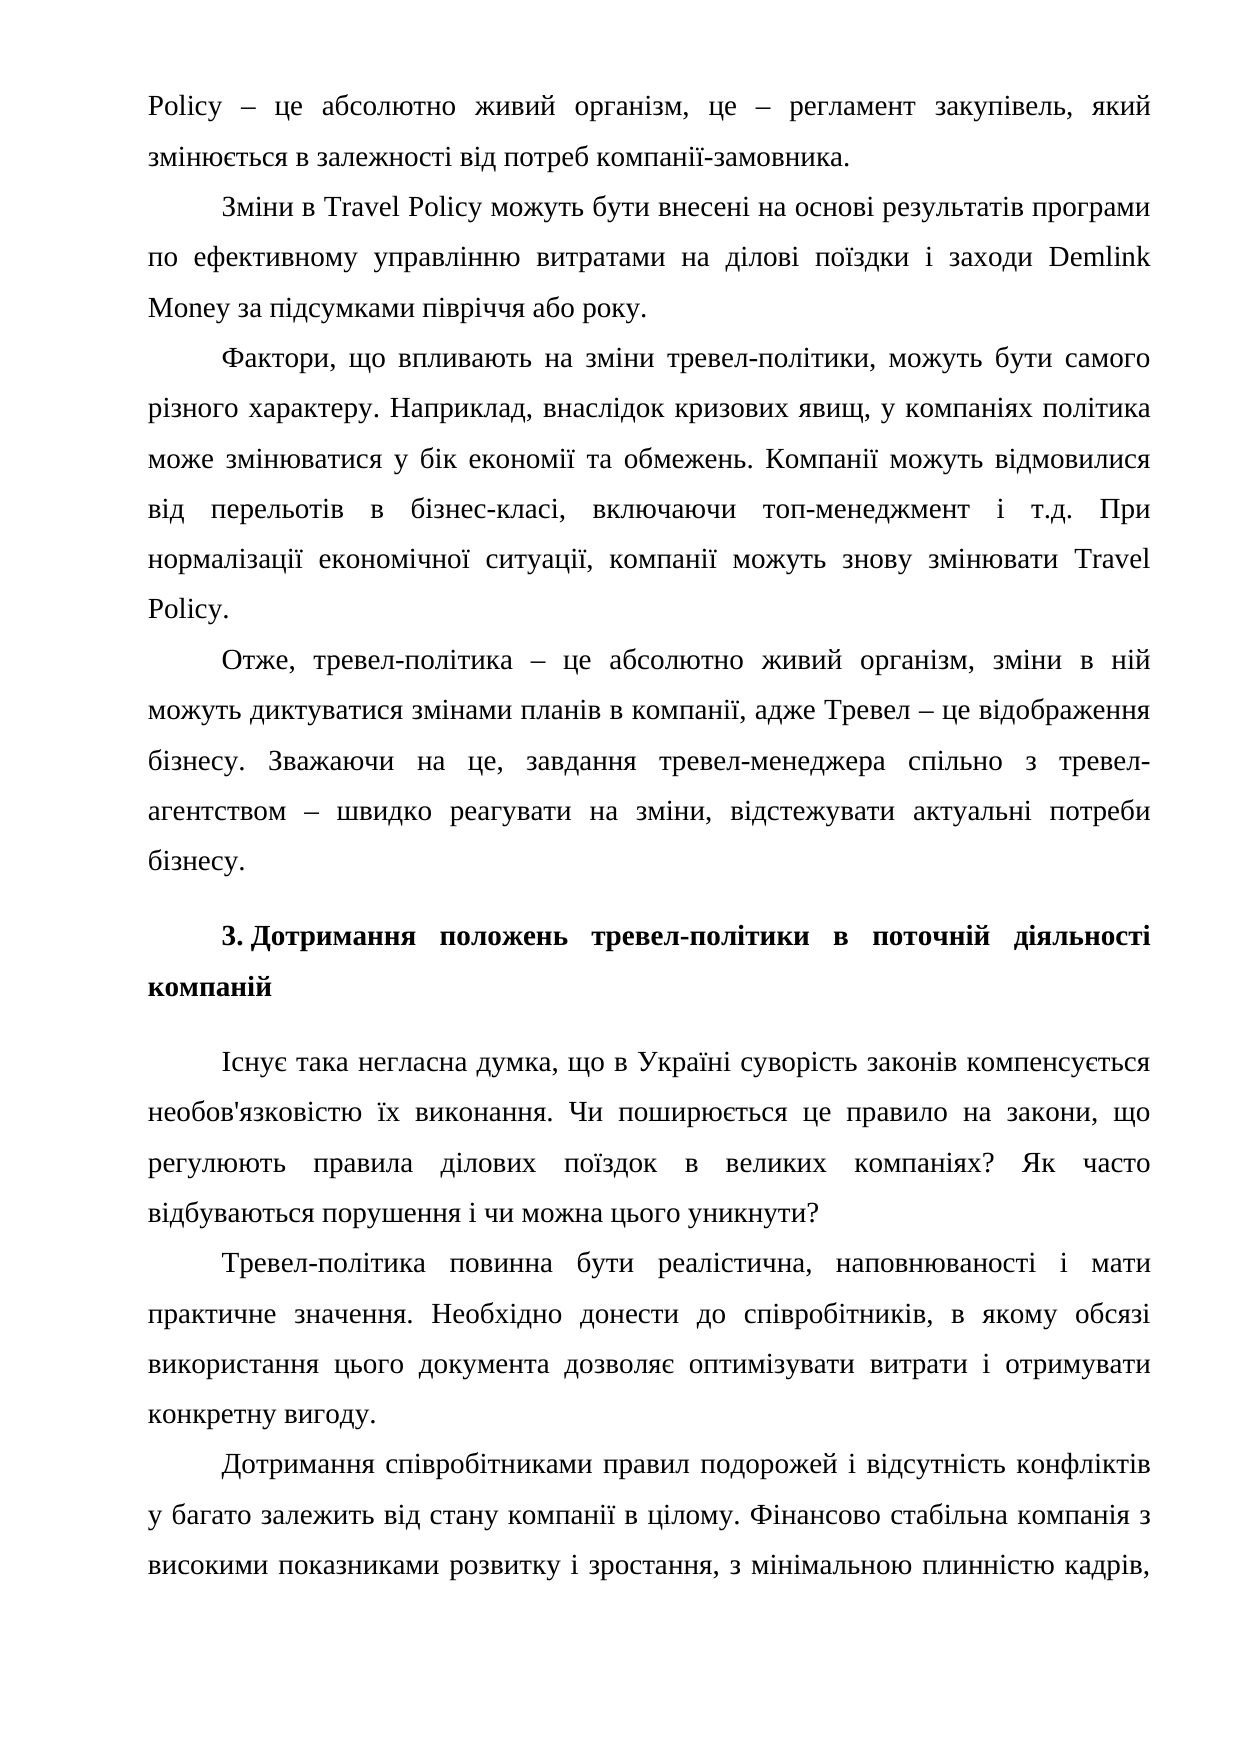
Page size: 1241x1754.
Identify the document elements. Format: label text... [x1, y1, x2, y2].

text Зміни в Travel Policy можуть бути внесені на основі результатів програми по ефективному управлінню витратами на ділові поїздки і заходи Demlink Money за підсумками півріччя або року. [148, 189, 1152, 323]
text 3. Дотримання положень тревел-політики в поточній діяльності компаній [148, 918, 1152, 1002]
text Отже, тревел-політика – це абсолютно живий організм, зміни в ній можуть диктуватися змінами планів в компанії, адже Тревел – це відображення бізнесу. Зважаючи на це, завдання тревел-менеджера спільно з тревел-агентством – швидко реагувати на зміни, відстежувати актуальні потреби бізнесу. [148, 642, 1152, 877]
text Існує така негласна думка, що в Україні суворість законів компенсується необов'язковістю їх виконання. Чи поширюється це правило на закони, що регулюють правила ділових поїздок в великих компаніях? Як часто відбуваються порушення і чи можна цього уникнути? [148, 1044, 1152, 1229]
text Фактори, що впливають на зміни тревел-політики, можуть бути самого різного характеру. Наприклад, внаслідок кризових явищ, у компаніях політика може змінюватися у бік економії та обмежень. Компанії можуть відмовилися від перельотів в бізнес-класі, включаючи топ-менеджмент і т.д. При нормалізації економічної ситуації, компанії можуть знову змінювати Travel Policy. [148, 340, 1152, 625]
text Тревел-політика повинна бути реалістична, наповнюваності і мати практичне значення. Необхідно донести до співробітників, в якому обсязі використання цього документа дозволяє оптимізувати витрати і отримувати конкретну вигоду. [148, 1245, 1152, 1430]
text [148, 88, 1152, 172]
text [148, 1447, 1152, 1581]
